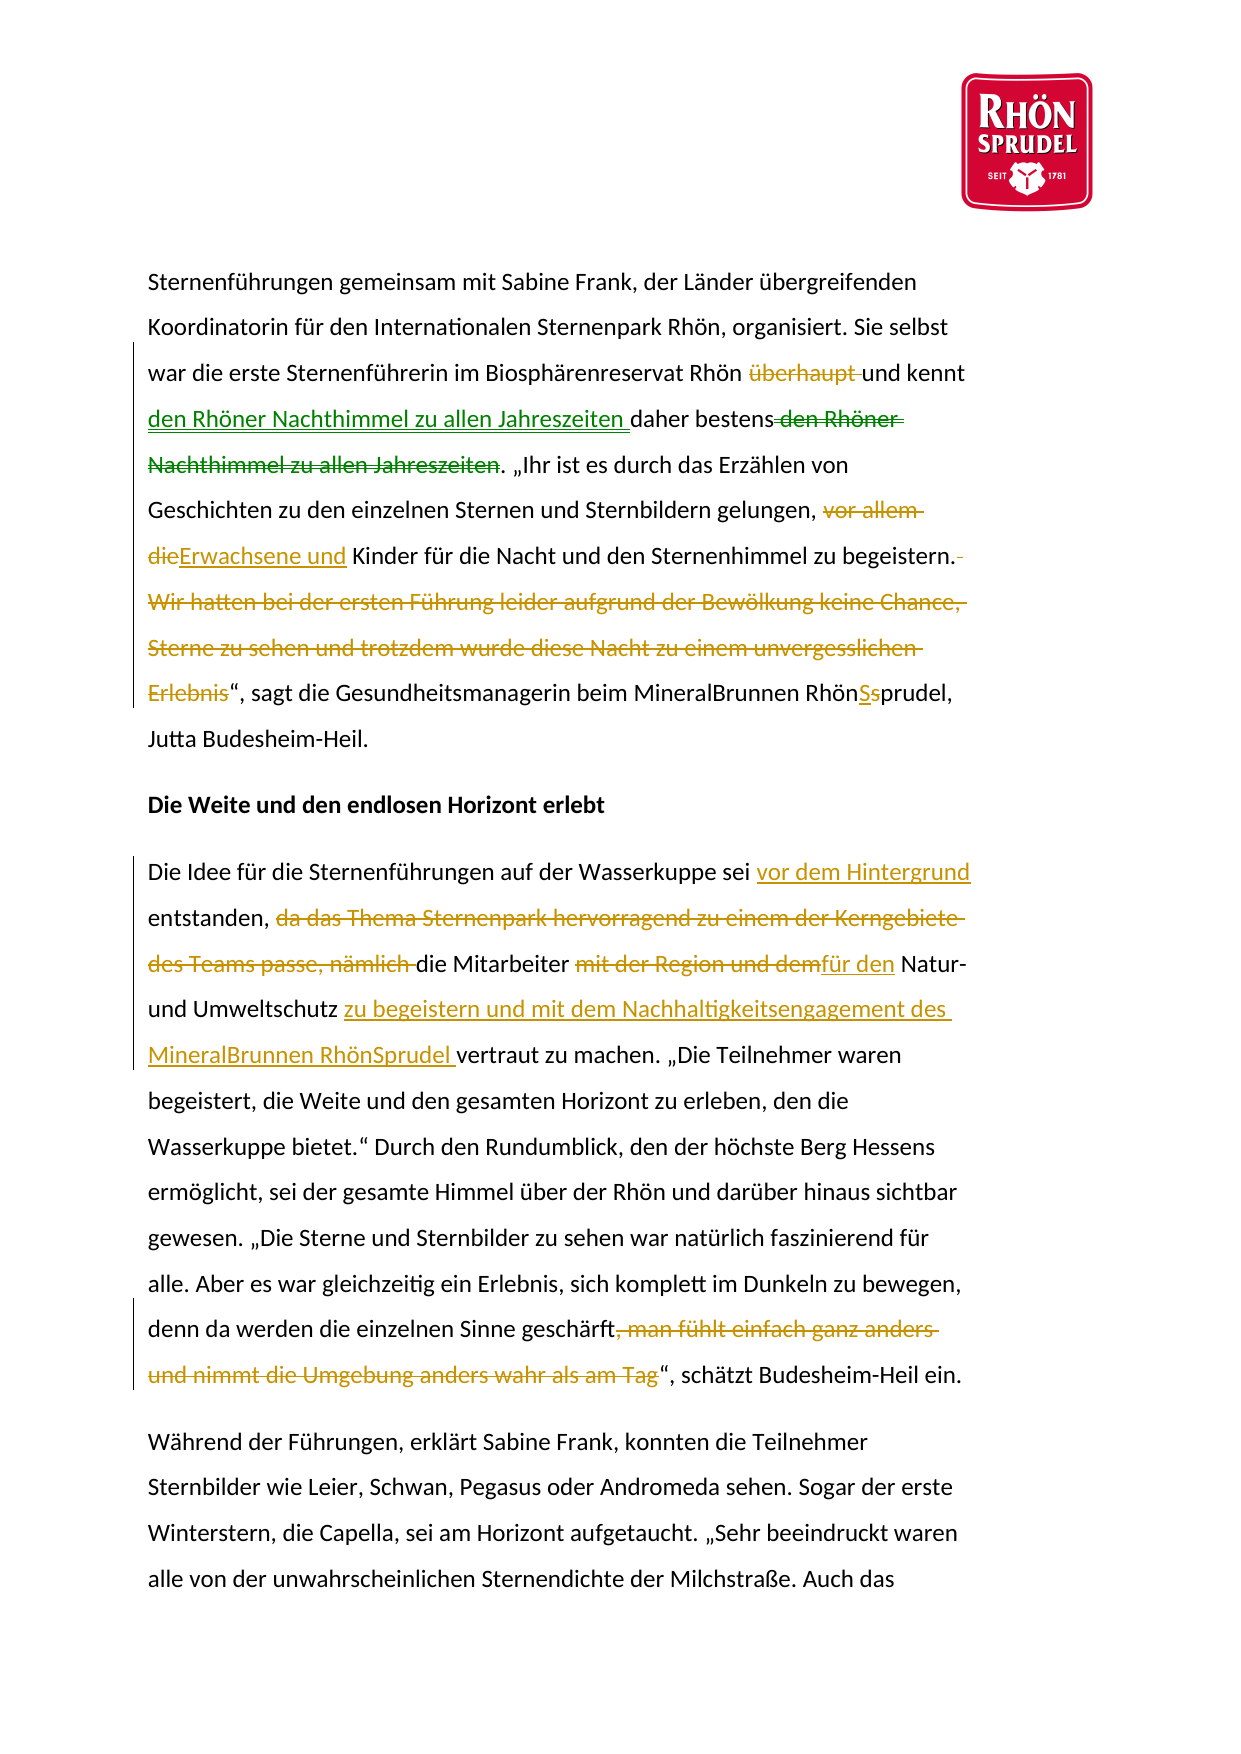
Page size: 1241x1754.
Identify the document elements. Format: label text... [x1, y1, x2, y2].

text Die Idee für die Sternenführungen auf der Wasserkuppe sei entstanden, die Mitarbeiter Natur- und Umweltschutz vertraut zu machen. „Die Teilnehmer waren begeistert, die Weite und den gesamten Horizont zu erleben, den die Wasserkuppe bietet.“ Durch den Rundumblick, den der höchste Berg Hessens ermöglicht, sei der gesamte Himmel über der Rhön und darüber hinaus sichtbar gewesen. „Die Sterne und Sternbilder zu sehen war natürlich faszinierend für alle. Aber es war gleichzeitig ein Erlebnis, sich komplett im Dunkeln zu bewegen, denn da werden die einzelnen Sinne geschärft“, schätzt Budesheim-Heil ein. [148, 856, 974, 1390]
text Die Weite und den endlosen Horizont erlebt [148, 790, 974, 820]
picture [961, 73, 1093, 212]
